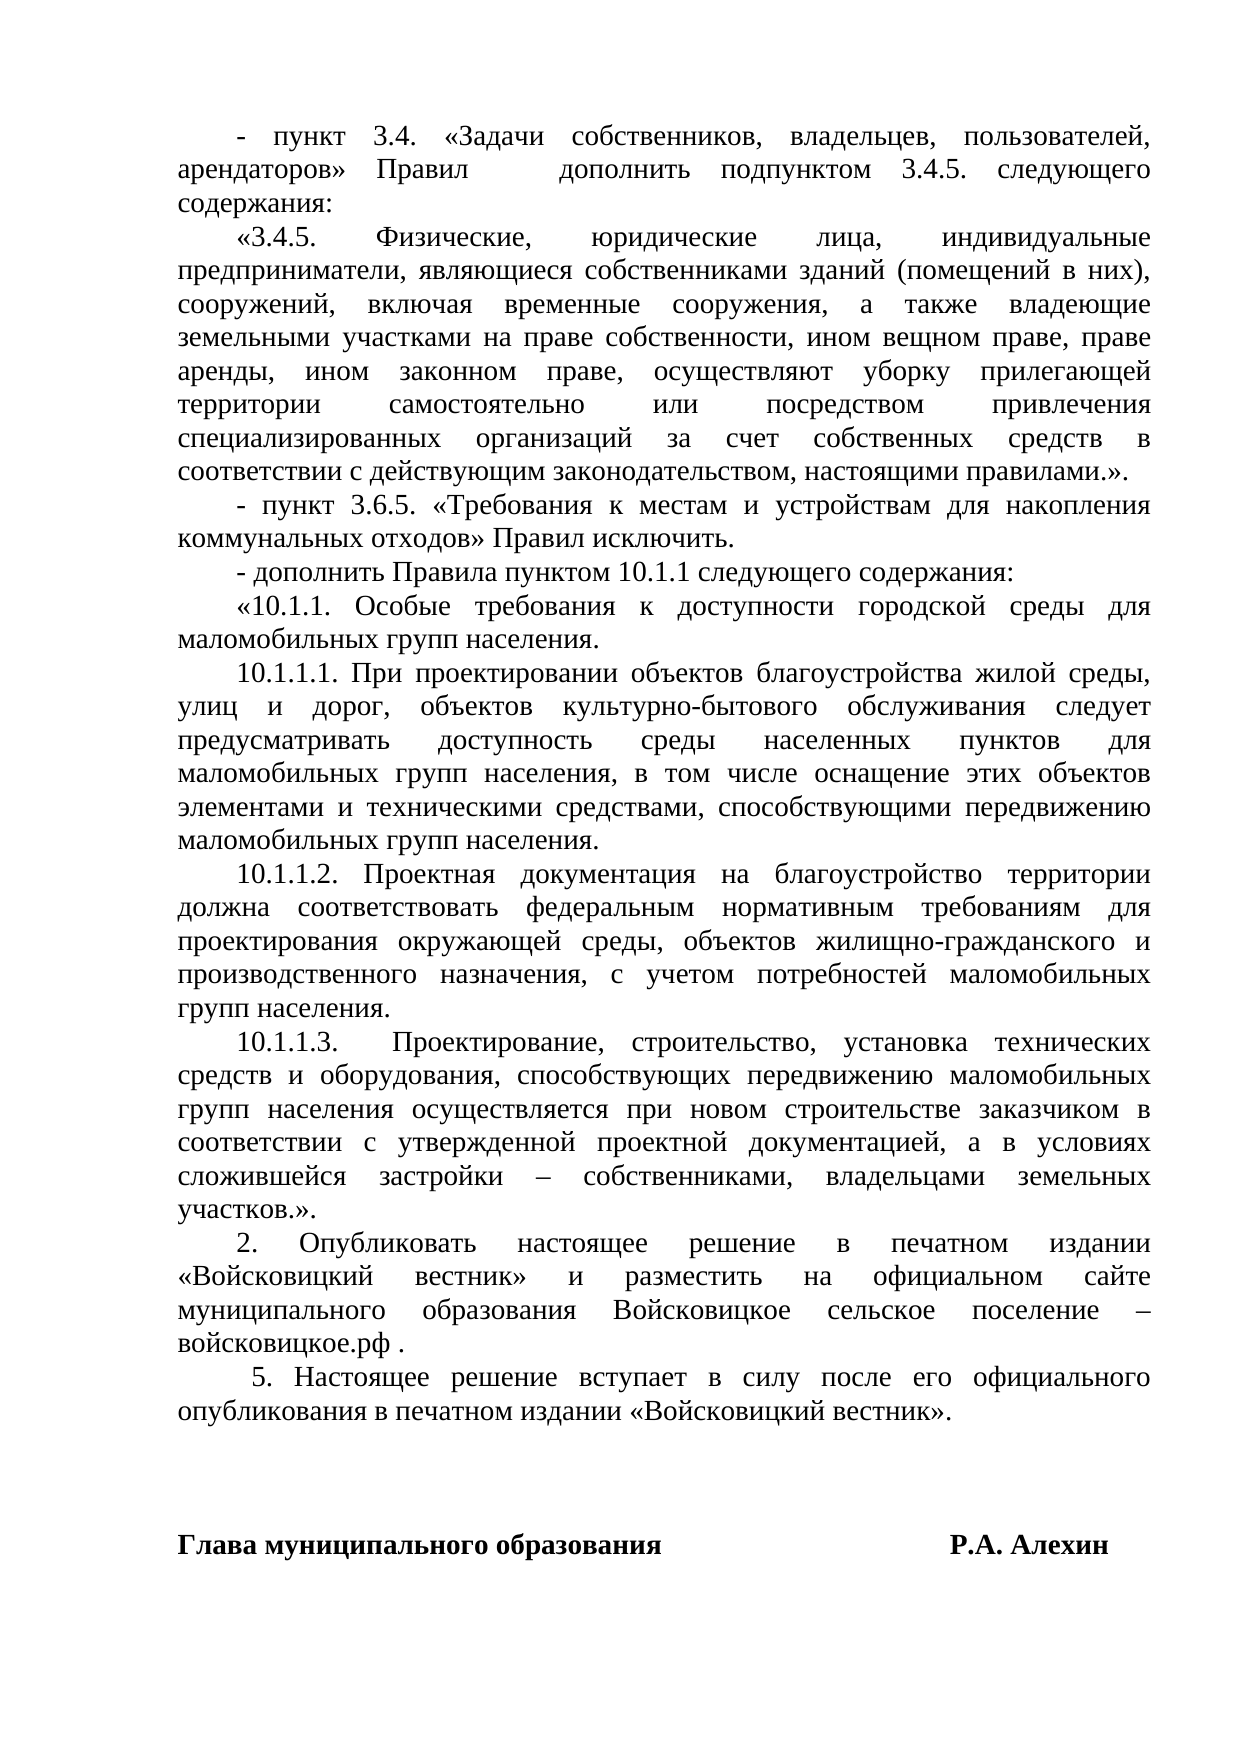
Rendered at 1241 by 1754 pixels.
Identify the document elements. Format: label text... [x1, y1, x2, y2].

text - пункт 3.6.5. «Требования к местам и устройствам для накопления коммунальных отходов» Правил исключить. [177, 487, 1152, 554]
text «3.4.5. Физические, юридические лица, индивидуальные предприниматели, являющиеся собственниками зданий (помещений в них), сооружений, включая временные сооружения, а также владеющие земельными участками на праве собственности, ином вещном праве, праве аренды, ином законном праве, осуществляют уборку прилегающей территории самостоятельно или посредством привлечения специализированных организаций за счет собственных средств в соответствии с действующим законодательством, настоящими правилами.». [177, 219, 1152, 487]
text 5. Настоящее решение вступает в силу после его официального опубликования в печатном издании «Войсковицкий вестник». [177, 1359, 1152, 1426]
text - пункт 3.4. «Задачи собственников, владельцев, пользователей, арендаторов» Правил дополнить подпунктом 3.4.5. следующего содержания: [177, 118, 1152, 219]
text 10.1.1.1. При проектировании объектов благоустройства жилой среды, улиц и дорог, объектов культурно-бытового обслуживания следует предусматривать доступность среды населенных пунктов для маломобильных групп населения, в том числе оснащение этих объектов элементами и техническими средствами, способствующими передвижению маломобильных групп населения. [177, 655, 1152, 856]
text 10.1.1.3. Проектирование, строительство, установка технических средств и оборудования, способствующих передвижению маломобильных групп населения осуществляется при новом строительстве заказчиком в соответствии с утвержденной проектной документацией, а в условиях сложившейся застройки – собственниками, владельцами земельных участков.». [177, 1024, 1152, 1225]
text «10.1.1. Особые требования к доступности городской среды для маломобильных групп населения. [177, 588, 1152, 655]
text 10.1.1.2. Проектная документация на благоустройство территории должна соответствовать федеральным нормативным требованиям для проектирования окружающей среды, объектов жилищно-гражданского и производственного назначения, с учетом потребностей маломобильных групп населения. [177, 856, 1152, 1024]
text - дополнить Правила пунктом 10.1.1 следующего содержания: [177, 554, 1152, 588]
text Глава муниципального образования Р.А. Алехин [177, 1527, 1152, 1560]
text 2. Опубликовать настоящее решение в печатном издании «Войсковицкий вестник» и разместить на официальном сайте муниципального образования Войсковицкое сельское поселение – войсковицкое.рф . [177, 1225, 1152, 1359]
